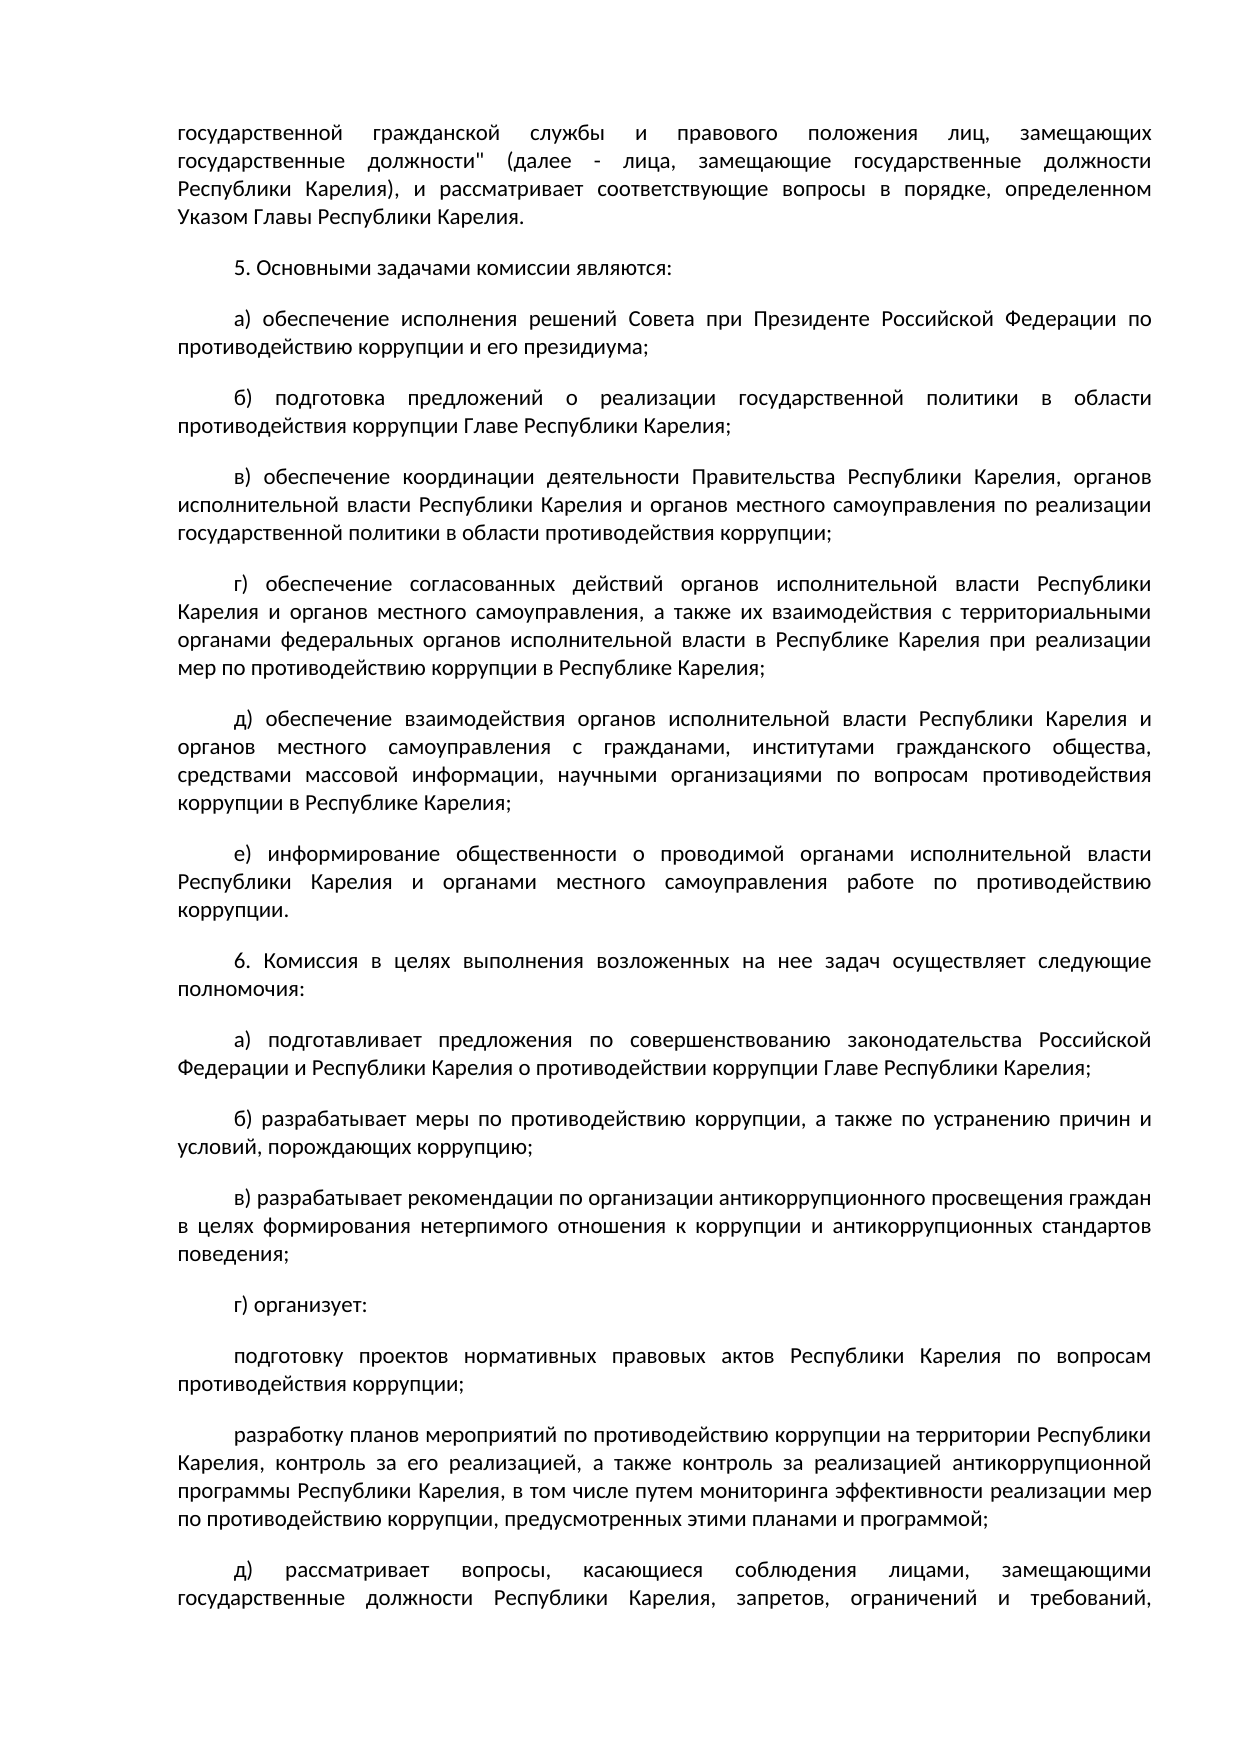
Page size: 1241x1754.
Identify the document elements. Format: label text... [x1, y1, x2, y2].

text в) обеспечение координации деятельности Правительства Республики Карелия, органов исполнительной власти Республики Карелия и органов местного самоуправления по реализации государственной политики в области противодействия коррупции; [177, 462, 1152, 546]
text г) организует: [177, 1290, 1152, 1318]
text е) информирование общественности о проводимой органами исполнительной власти Республики Карелия и органами местного самоуправления работе по противодействию коррупции. [177, 839, 1152, 923]
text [177, 118, 1152, 230]
text а) подготавливает предложения по совершенствованию законодательства Российской Федерации и Республики Карелия о противодействии коррупции Главе Республики Карелия; [177, 1025, 1152, 1081]
text подготовку проектов нормативных правовых актов Республики Карелия по вопросам противодействия коррупции; [177, 1341, 1152, 1397]
text д) обеспечение взаимодействия органов исполнительной власти Республики Карелия и органов местного самоуправления с гражданами, институтами гражданского общества, средствами массовой информации, научными организациями по вопросам противодействия коррупции в Республике Карелия; [177, 704, 1152, 816]
text а) обеспечение исполнения решений Совета при Президенте Российской Федерации по противодействию коррупции и его президиума; [177, 304, 1152, 360]
text б) разрабатывает меры по противодействию коррупции, а также по устранению причин и условий, порождающих коррупцию; [177, 1104, 1152, 1160]
text г) обеспечение согласованных действий органов исполнительной власти Республики Карелия и органов местного самоуправления, а также их взаимодействия с территориальными органами федеральных органов исполнительной власти в Республике Карелия при реализации мер по противодействию коррупции в Республике Карелия; [177, 569, 1152, 681]
text 5. Основными задачами комиссии являются: [177, 253, 1152, 281]
text разработку планов мероприятий по противодействию коррупции на территории Республики Карелия, контроль за его реализацией, а также контроль за реализацией антикоррупционной программы Республики Карелия, в том числе путем мониторинга эффективности реализации мер по противодействию коррупции, предусмотренных этими планами и программой; [177, 1420, 1152, 1532]
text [177, 1555, 1152, 1611]
text 6. Комиссия в целях выполнения возложенных на нее задач осуществляет следующие полномочия: [177, 946, 1152, 1002]
text б) подготовка предложений о реализации государственной политики в области противодействия коррупции Главе Республики Карелия; [177, 383, 1152, 439]
text в) разрабатывает рекомендации по организации антикоррупционного просвещения граждан в целях формирования нетерпимого отношения к коррупции и антикоррупционных стандартов поведения; [177, 1183, 1152, 1267]
